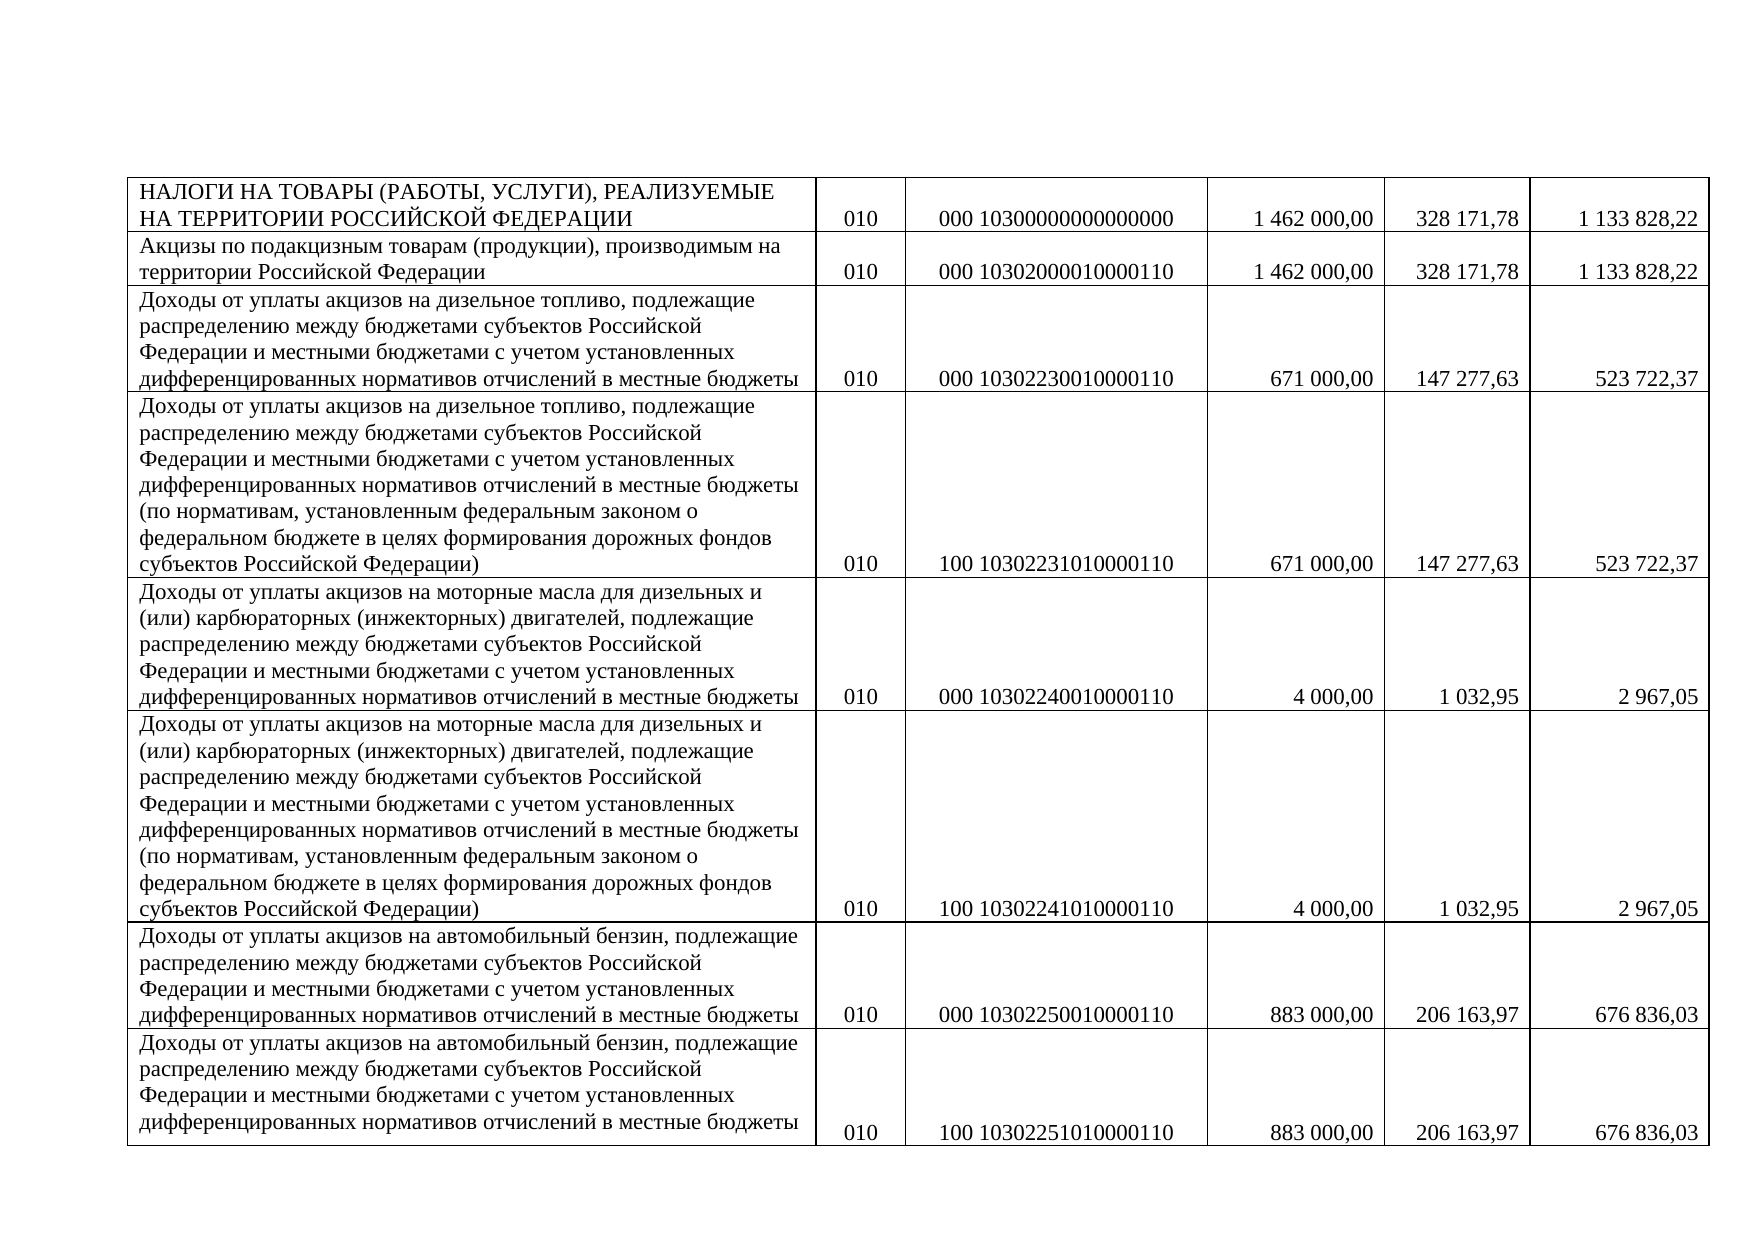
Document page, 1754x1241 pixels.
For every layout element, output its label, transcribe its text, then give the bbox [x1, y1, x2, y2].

table_cell 000 10302250010000110 [906, 923, 1207, 1028]
table_cell 000 10302000010000110 [906, 232, 1207, 285]
table_cell 523 722,37 [1531, 392, 1708, 577]
table_cell 206 163,97 [1385, 1029, 1529, 1145]
table_cell 010 [817, 923, 905, 1028]
table_cell 010 [817, 711, 905, 921]
table_cell Доходы от уплаты акцизов на дизельное топливо, подлежащие распределению между бюджетами субъектов Российской Федерации и местными бюджетами с учетом установленных дифференцированных нормативов отчислений в местные бюджеты (по нормативам, установленным федеральным законом о федеральном бюджете в целях формирования дорожных фондов субъектов Российской Федерации) [128, 392, 815, 577]
table_cell 2 967,05 [1531, 711, 1708, 921]
table_cell Доходы от уплаты акцизов на дизельное топливо, подлежащие распределению между бюджетами субъектов Российской Федерации и местными бюджетами с учетом установленных дифференцированных нормативов отчислений в местные бюджеты [128, 286, 815, 391]
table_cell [128, 1029, 815, 1145]
table_cell 206 163,97 [1385, 923, 1529, 1028]
table_cell 000 10302230010000110 [906, 286, 1207, 391]
table_cell 010 [817, 232, 905, 285]
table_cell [906, 1029, 1207, 1145]
table_cell 1 462 000,00 [1208, 178, 1384, 231]
table_cell 000 10300000000000000 [906, 178, 1207, 231]
table_cell 671 000,00 [1208, 392, 1384, 577]
table_cell 100 10302231010000110 [906, 392, 1207, 577]
table_cell 010 [817, 578, 905, 709]
table_cell 147 277,63 [1385, 392, 1529, 577]
table_cell 010 [817, 392, 905, 577]
table_cell НАЛОГИ НА ТОВАРЫ (РАБОТЫ, УСЛУГИ), РЕАЛИЗУЕМЫЕ НА ТЕРРИТОРИИ РОССИЙСКОЙ ФЕДЕРАЦИИ [128, 178, 815, 231]
table_cell 010 [817, 286, 905, 391]
table_cell 671 000,00 [1208, 286, 1384, 391]
table_cell 1 032,95 [1385, 711, 1529, 921]
table_cell 676 836,03 [1531, 1029, 1708, 1145]
table_cell 883 000,00 [1208, 1029, 1384, 1145]
table_cell 523 722,37 [1531, 286, 1708, 391]
table_cell 000 10302240010000110 [906, 578, 1207, 709]
table_cell 676 836,03 [1531, 923, 1708, 1028]
table_cell 4 000,00 [1208, 711, 1384, 921]
table_cell 010 [817, 178, 905, 231]
table_cell 2 967,05 [1531, 578, 1708, 709]
table_cell 328 171,78 [1385, 232, 1529, 285]
table_cell 4 000,00 [1208, 578, 1384, 709]
table_cell Доходы от уплаты акцизов на автомобильный бензин, подлежащие распределению между бюджетами субъектов Российской Федерации и местными бюджетами с учетом установленных дифференцированных нормативов отчислений в местные бюджеты [128, 923, 815, 1028]
table_cell 147 277,63 [1385, 286, 1529, 391]
table_cell Акцизы по подакцизным товарам (продукции), производимым на территории Российской Федерации [128, 232, 815, 285]
table_cell 100 10302241010000110 [906, 711, 1207, 921]
table_cell 328 171,78 [1385, 178, 1529, 231]
table_cell 1 032,95 [1385, 578, 1529, 709]
table_cell 1 462 000,00 [1208, 232, 1384, 285]
table_cell 883 000,00 [1208, 923, 1384, 1028]
table_cell Доходы от уплаты акцизов на моторные масла для дизельных и (или) карбюраторных (инжекторных) двигателей, подлежащие распределению между бюджетами субъектов Российской Федерации и местными бюджетами с учетом установленных дифференцированных нормативов отчислений в местные бюджеты [128, 578, 815, 709]
table_cell 1 133 828,22 [1531, 178, 1708, 231]
table_cell 010 [817, 1029, 905, 1145]
table_cell 1 133 828,22 [1531, 232, 1708, 285]
table_cell Доходы от уплаты акцизов на моторные масла для дизельных и (или) карбюраторных (инжекторных) двигателей, подлежащие распределению между бюджетами субъектов Российской Федерации и местными бюджетами с учетом установленных дифференцированных нормативов отчислений в местные бюджеты (по нормативам, установленным федеральным законом о федеральном бюджете в целях формирования дорожных фондов субъектов Российской Федерации) [128, 711, 815, 921]
